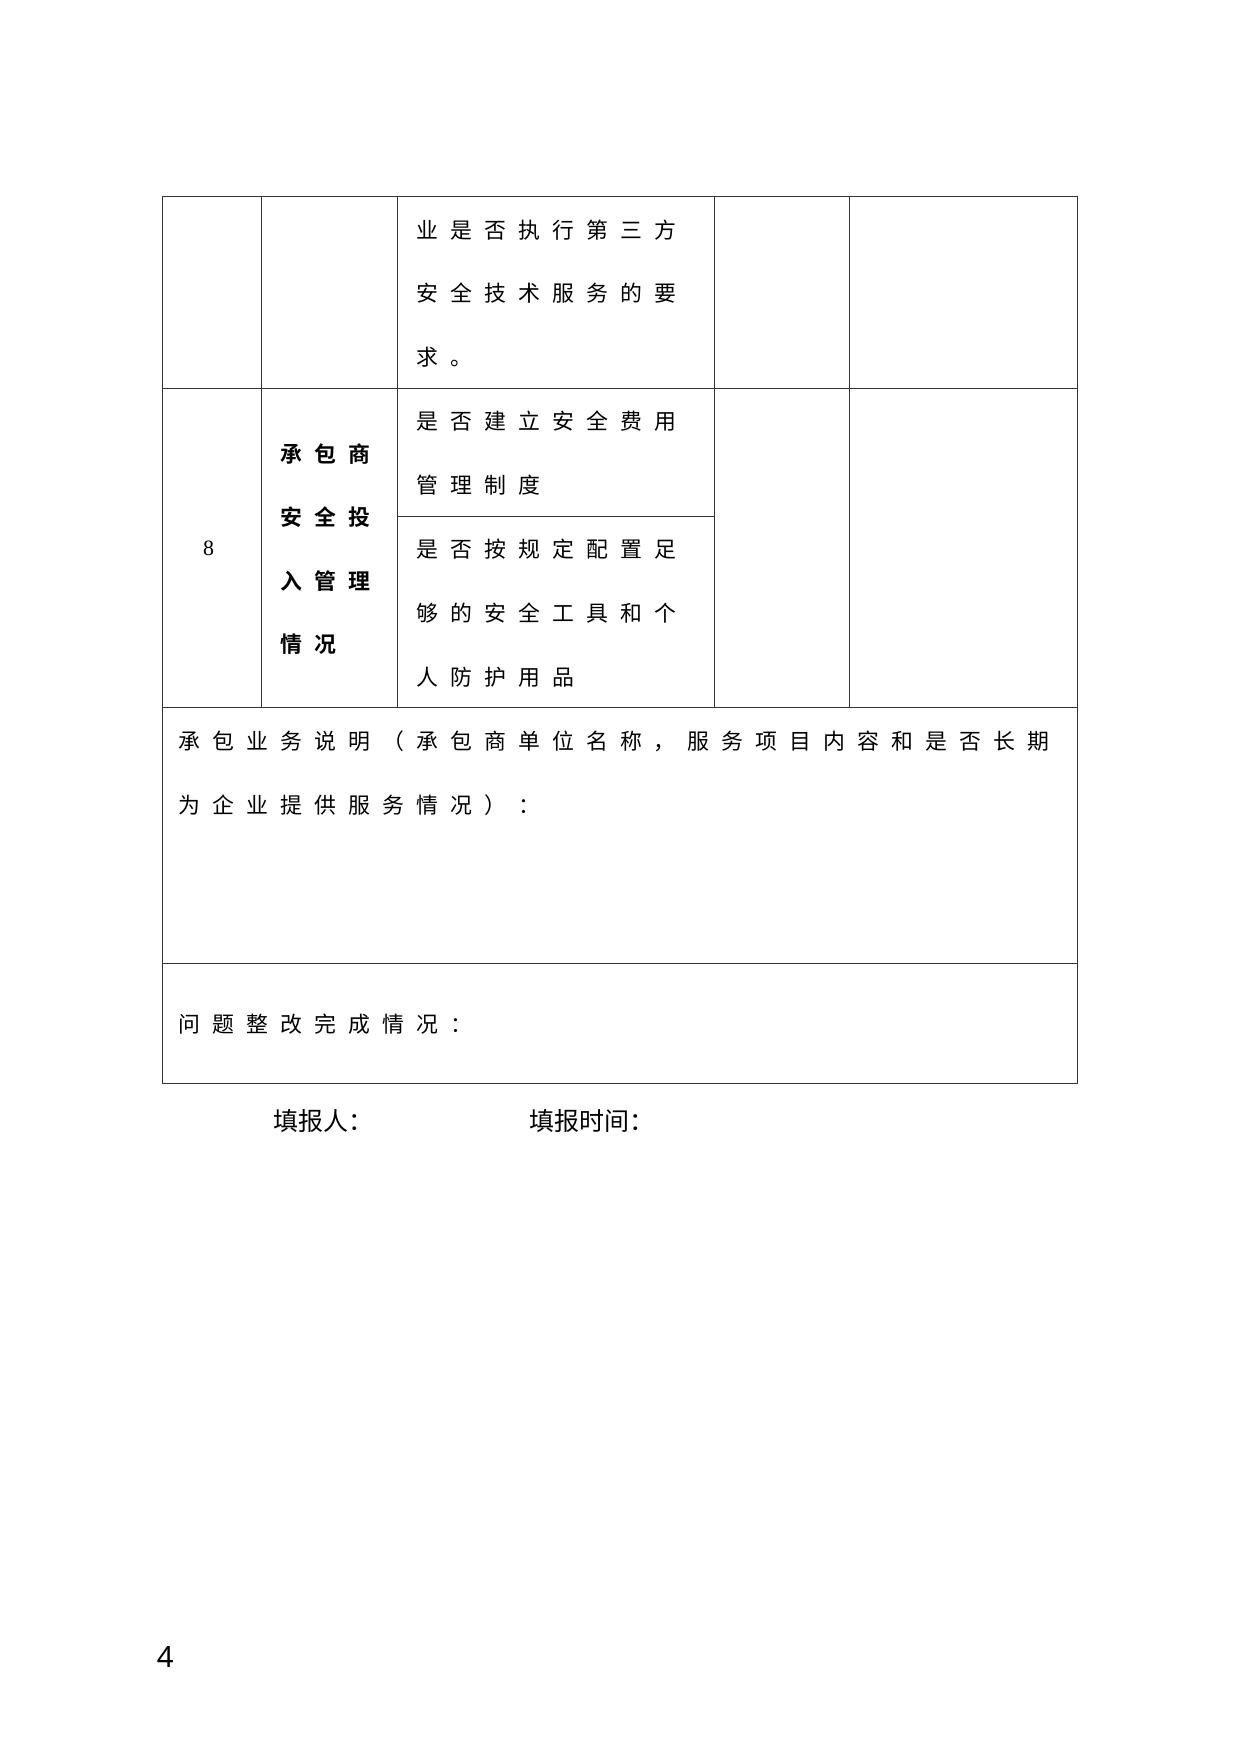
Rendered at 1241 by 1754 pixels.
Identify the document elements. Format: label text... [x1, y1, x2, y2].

table_cell 问题整改完成情况： [163, 964, 1077, 1082]
table_cell [715, 389, 849, 707]
text 填报人： 填报时间： [145, 1083, 1096, 1142]
table_cell 是否按规定配置足够的安全工具和个人防护用品 [398, 517, 714, 707]
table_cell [398, 197, 714, 387]
table_cell 承包业务说明（承包商单位名称，服务项目内容和是否长期为企业提供服务情况）： [163, 708, 1077, 962]
table_cell 是否建立安全费用管理制度 [398, 389, 714, 516]
table_cell 8 [163, 389, 261, 707]
table_cell [850, 389, 1077, 707]
table_cell 承包商安全投入管理情况 [262, 389, 397, 707]
